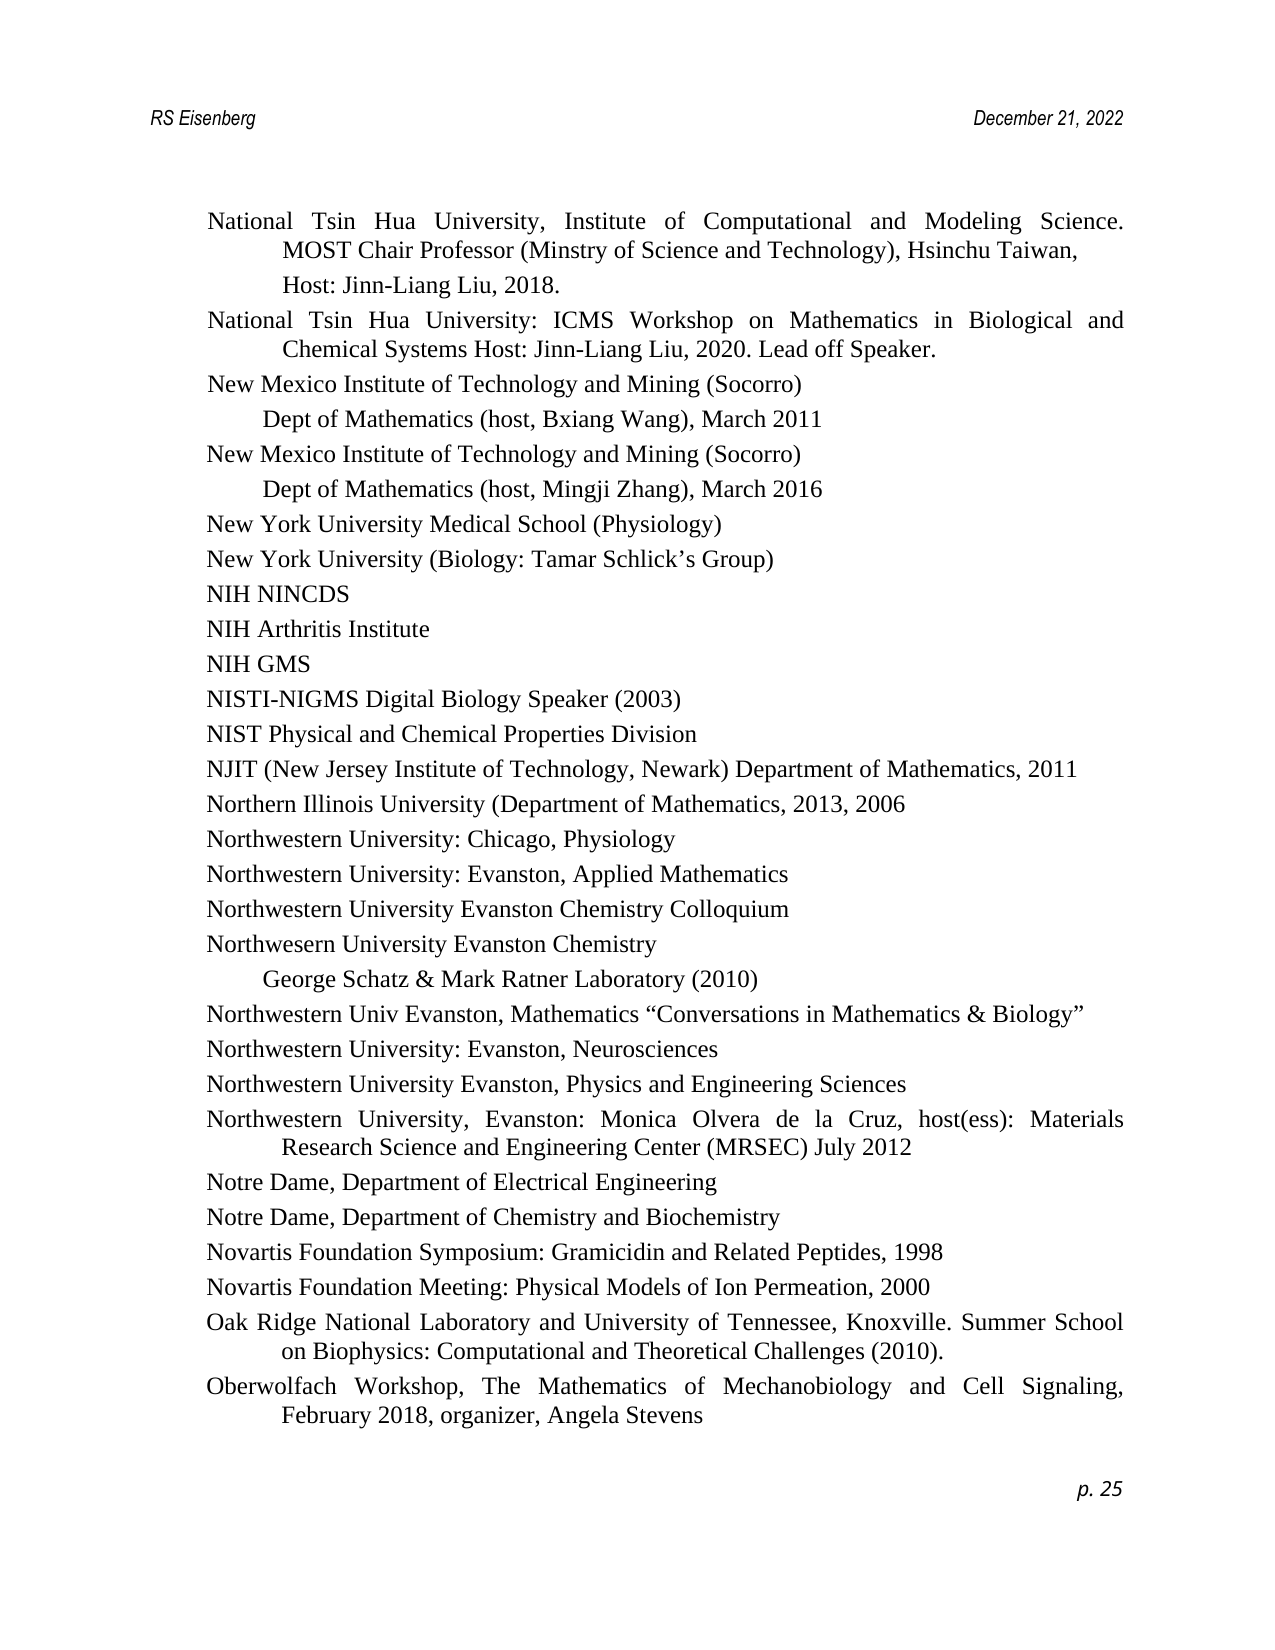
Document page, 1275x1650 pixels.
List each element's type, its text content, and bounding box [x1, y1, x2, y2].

text Northwestern Univ Evanston, Mathematics “Conversations in Mathematics & Biology” [206, 999, 1125, 1027]
text Northwestern University Evanston Chemistry Colloquium [206, 894, 1125, 922]
text New Mexico Institute of Technology and Mining (Socorro) [207, 369, 1125, 397]
text Oberwolfach Workshop, The Mathematics of Mechanobiology and Cell Signaling, February 2018, organizer, Angela Stevens [206, 1371, 1125, 1429]
text Northwestern University, Evanston: Monica Olvera de la Cruz, host(ess): Materials Research Science and Engineering Center (MRSEC) July 2012 [206, 1104, 1125, 1161]
text Northwestern University: Evanston, Neurosciences [206, 1034, 1125, 1062]
text Dept of Mathematics (host, Bxiang Wang), March 2011 [207, 404, 1125, 432]
text New York University (Biology: Tamar Schlick’s Group) [206, 544, 1125, 572]
text NIH GMS [206, 649, 1125, 677]
text NJIT (New Jersey Institute of Technology, Newark) Department of Mathematics, 2011 [206, 754, 1125, 782]
text Dept of Mathematics (host, Mingji Zhang), March 2016 [206, 474, 1125, 502]
text Novartis Foundation Meeting: Physical Models of Ion Permeation, 2000 [206, 1272, 1125, 1301]
text Northwestern University: Chicago, Physiology [206, 824, 1125, 852]
text NIH Arthritis Institute [206, 614, 1125, 642]
text George Schatz & Mark Ratner Laboratory (2010) [206, 964, 1125, 992]
text Northern Illinois University (Department of Mathematics, 2013, 2006 [206, 789, 1125, 817]
text Northwestern University Evanston, Physics and Engineering Sciences [206, 1069, 1125, 1097]
text National Tsin Hua University: ICMS Workshop on Mathematics in Biological and Chemical Systems Host: Jinn-Liang Liu, 2020. Lead off Speaker. [207, 305, 1125, 362]
text NIH NINCDS [206, 579, 1125, 607]
text Notre Dame, Department of Chemistry and Biochemistry [206, 1202, 1125, 1231]
text Oak Ridge National Laboratory and University of Tennessee, Knoxville. Summer School on Biophysics: Computational and Theoretical Challenges (2010). [206, 1307, 1125, 1365]
text Northwesern University Evanston Chemistry [206, 929, 1125, 957]
text Host: Jinn-Liang Liu, 2018. [207, 270, 1125, 299]
text National Tsin Hua University, Institute of Computational and Modeling Science. MOST Chair Professor (Minstry of Science and Technology), Hsinchu Taiwan, [207, 206, 1125, 264]
text Novartis Foundation Symposium: Gramicidin and Related Peptides, 1998 [206, 1237, 1125, 1266]
text Northwestern University: Evanston, Applied Mathematics [206, 859, 1125, 887]
text Notre Dame, Department of Electrical Engineering [206, 1167, 1125, 1196]
text New York University Medical School (Physiology) [206, 509, 1125, 537]
text NIST Physical and Chemical Properties Division [206, 719, 1125, 747]
text NISTI-NIGMS Digital Biology Speaker (2003) [206, 684, 1125, 712]
text New Mexico Institute of Technology and Mining (Socorro) [206, 439, 1125, 467]
